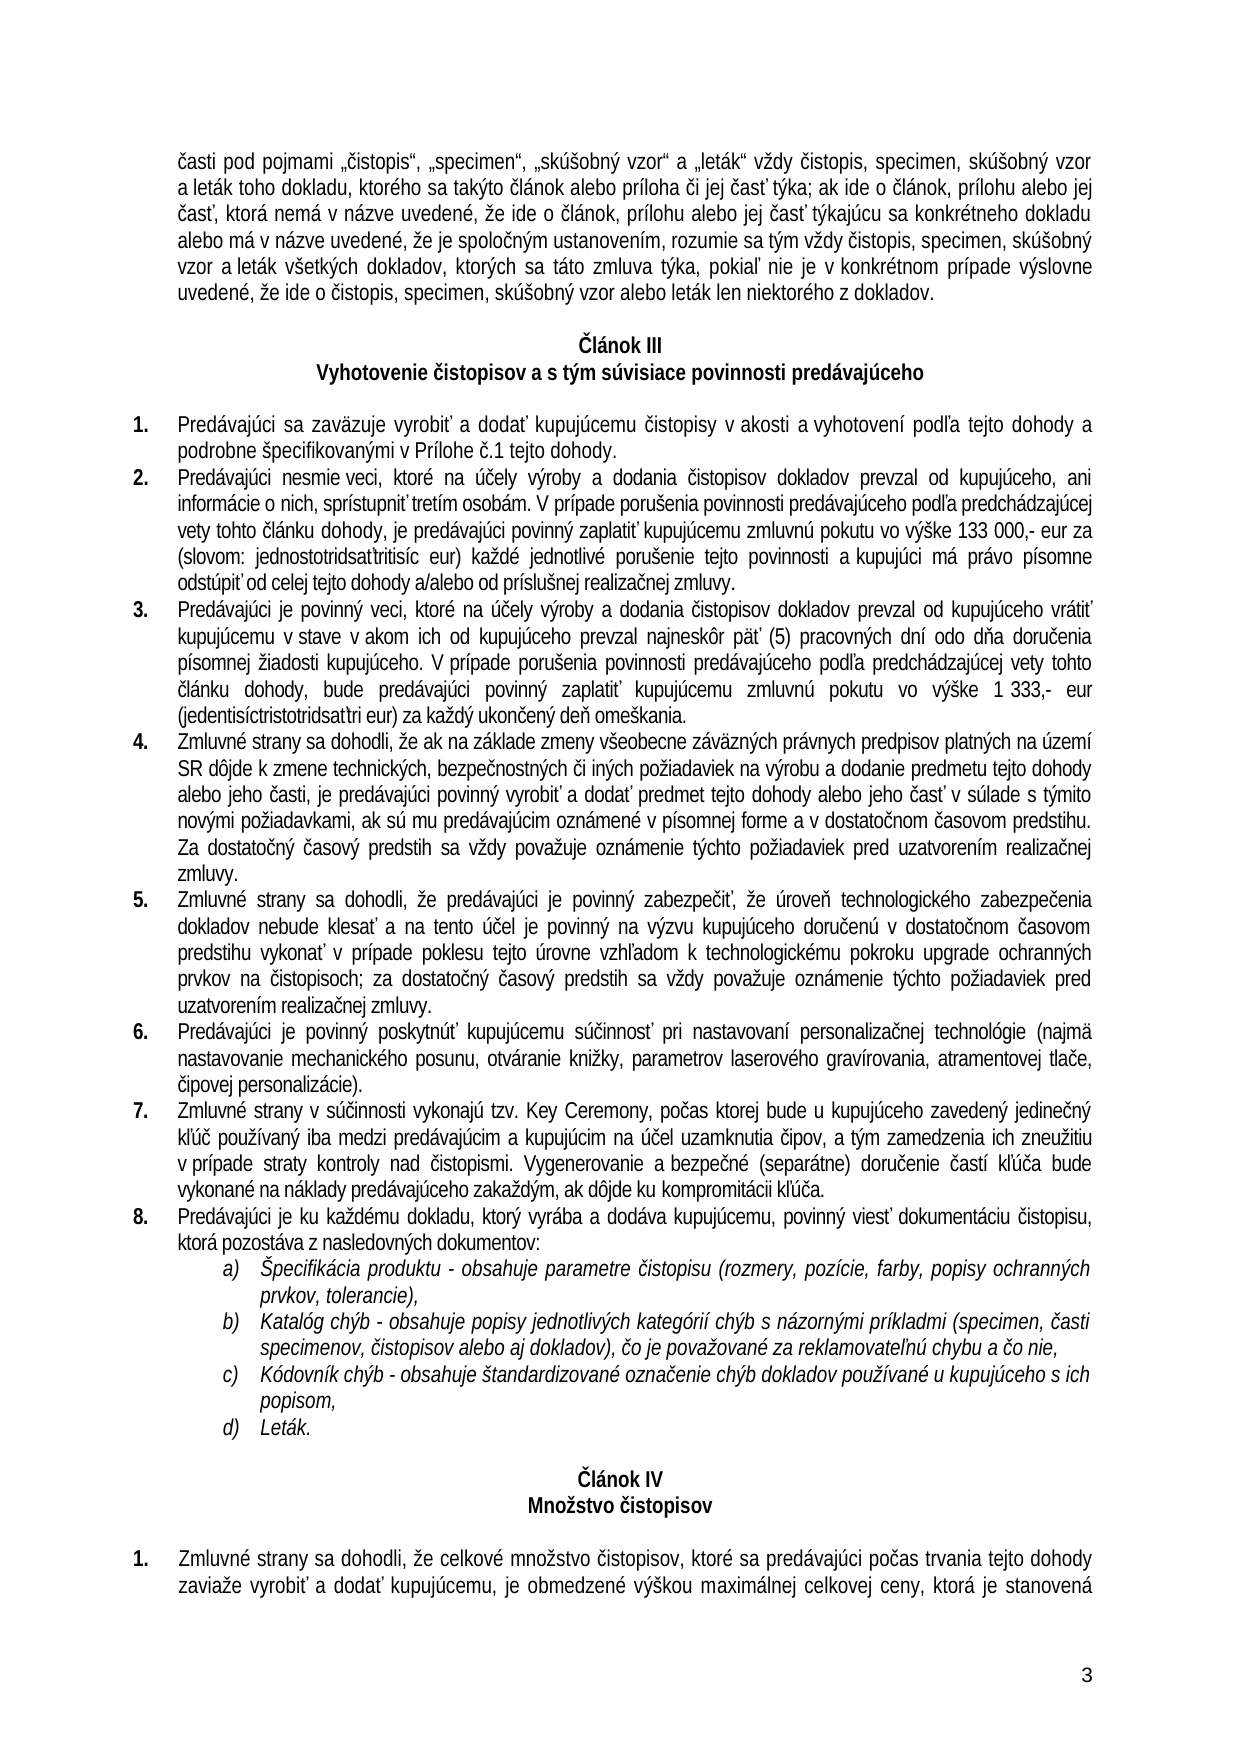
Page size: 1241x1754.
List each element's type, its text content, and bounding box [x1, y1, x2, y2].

text Množstvo čistopisov [148, 1492, 1093, 1519]
list Predávajúci nesmie veci, ktoré na účely výroby a dodania čistopisov dokladov prevzal od kupujúceho, ani informácie o nich, sprístupniť tretím osobám. V prípade porušenia povinnosti predávajúceho podľa predchádzajúcej vety tohto článku dohody, je predávajúci povinný zaplatiť kupujúcemu zmluvnú pokutu vo výške 133 000,- eur za (slovom: jednostotridsaťtritisíc eur) každé jednotlivé porušenie tejto povinnosti a kupujúci má právo písomne odstúpiť od celej tejto dohody a/alebo od príslušnej realizačnej zmluvy. [133, 464, 1093, 596]
list Predávajúci sa zaväzuje vyrobiť a dodať kupujúcemu čistopisy v akosti a vyhotovení podľa tejto dohody a podrobne špecifikovanými v Prílohe č.1 tejto dohody. [133, 411, 1093, 464]
list Predávajúci je povinný poskytnúť kupujúcemu súčinnosť pri nastavovaní personalizačnej technológie (najmä nastavovanie mechanického posunu, otváranie knižky, parametrov laserového gravírovania, atramentovej tlače, čipovej personalizácie). [133, 1018, 1093, 1097]
text Vyhotovenie čistopisov a s tým súvisiace povinnosti predávajúceho [148, 358, 1093, 385]
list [133, 148, 1093, 306]
subtitle Katalóg chýb - obsahuje popisy jednotlivých kategórií chýb s názornými príkladmi (specimen, časti specimenov, čistopisov alebo aj dokladov), čo je považované za reklamovateľnú chybu a čo nie, [223, 1308, 1093, 1361]
list Zmluvné strany v súčinnosti vykonajú tzv. Key Ceremony, počas ktorej bude u kupujúceho zavedený jedinečný kľúč používaný iba medzi predávajúcim a kupujúcim na účel uzamknutia čipov, a tým zamedzenia ich zneužitiu v prípade straty kontroly nad čistopismi. Vygenerovanie a bezpečné (separátne) doručenie častí kľúča bude vykonané na náklady predávajúceho zakaždým, ak dôjde ku kompromitácii kľúča. [133, 1097, 1093, 1203]
text Článok IV [148, 1466, 1093, 1492]
list Predávajúci je ku každému dokladu, ktorý vyrába a dodáva kupujúcemu, povinný viesť dokumentáciu čistopisu, ktorá pozostáva z nasledovných dokumentov: [133, 1203, 1093, 1255]
subtitle Špecifikácia produktu - obsahuje parametre čistopisu (rozmery, pozície, farby, popisy ochranných prvkov, tolerancie), [223, 1255, 1093, 1308]
text Článok III [148, 332, 1093, 358]
subtitle Leták. [223, 1413, 1093, 1440]
list Predávajúci je povinný veci, ktoré na účely výroby a dodania čistopisov dokladov prevzal od kupujúceho vrátiť kupujúcemu v stave v akom ich od kupujúceho prevzal najneskôr päť (5) pracovných dní odo dňa doručenia písomnej žiadosti kupujúceho. V prípade porušenia povinnosti predávajúceho podľa predchádzajúcej vety tohto článku dohody, bude predávajúci povinný zaplatiť kupujúcemu zmluvnú pokutu vo výške 1 333,- eur (jedentisíctristotridsaťtri eur) za každý ukončený deň omeškania. [133, 596, 1093, 728]
list Zmluvné strany sa dohodli, že ak na základe zmeny všeobecne záväzných právnych predpisov platných na území SR dôjde k zmene technických, bezpečnostných či iných požiadaviek na výrobu a dodanie predmetu tejto dohody alebo jeho časti, je predávajúci povinný vyrobiť a dodať predmet tejto dohody alebo jeho časť v súlade s týmito novými požiadavkami, ak sú mu predávajúcim oznámené v písomnej forme a v dostatočnom časovom predstihu. Za dostatočný časový predstih sa vždy považuje oznámenie týchto požiadaviek pred uzatvorením realizačnej zmluvy. [133, 728, 1093, 886]
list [133, 1545, 1093, 1598]
list Zmluvné strany sa dohodli, že predávajúci je povinný zabezpečiť, že úroveň technologického zabezpečenia dokladov nebude klesať a na tento účel je povinný na výzvu kupujúceho doručenú v dostatočnom časovom predstihu vykonať v prípade poklesu tejto úrovne vzhľadom k technologickému pokroku upgrade ochranných prvkov na čistopisoch; za dostatočný časový predstih sa vždy považuje oznámenie týchto požiadaviek pred uzatvorením realizačnej zmluvy. [133, 886, 1093, 1018]
subtitle Kódovník chýb - obsahuje štandardizované označenie chýb dokladov používané u kupujúceho s ich popisom, [223, 1361, 1093, 1413]
